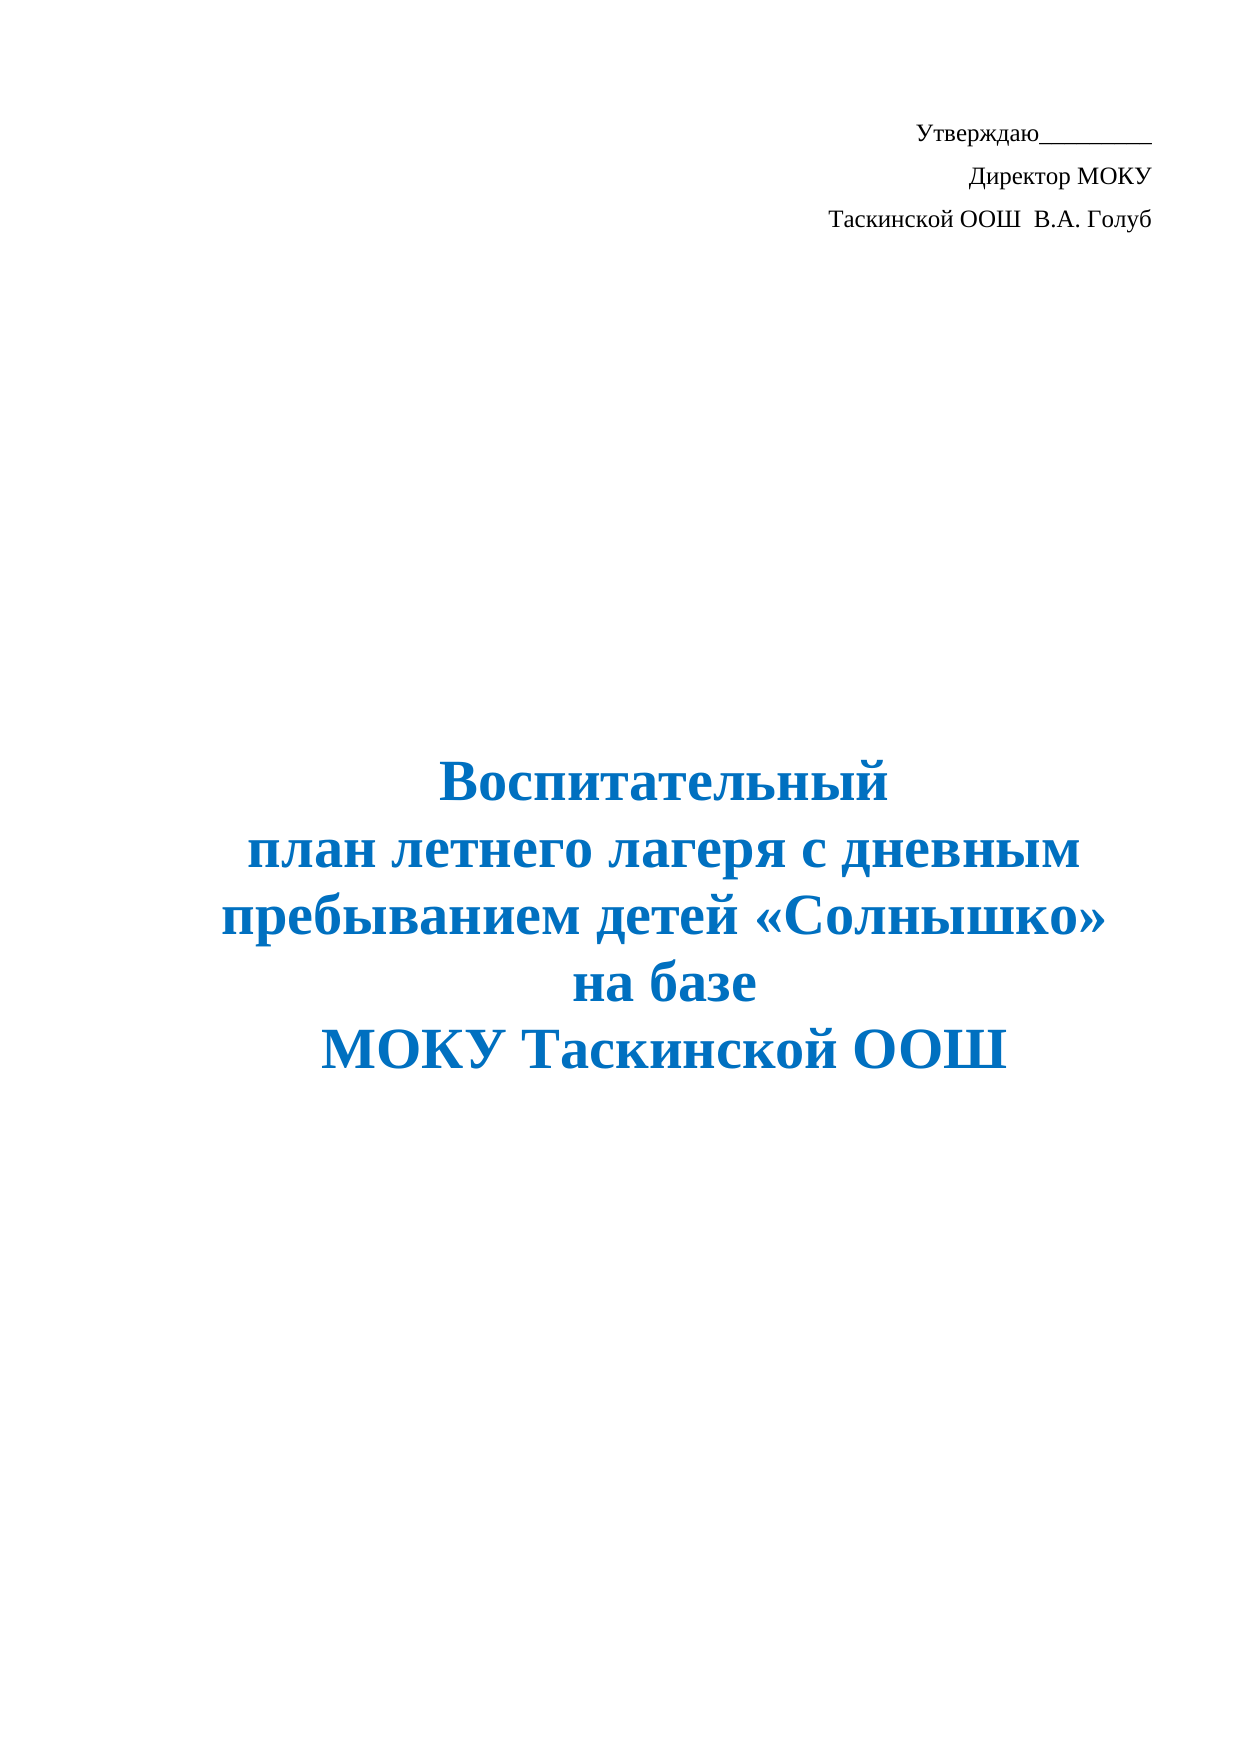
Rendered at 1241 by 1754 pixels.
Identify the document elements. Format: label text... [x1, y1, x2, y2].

text Директор МОКУ [177, 161, 1152, 190]
text Воспитательный [177, 746, 1152, 813]
text МОКУ Таскинской ООШ [177, 1014, 1152, 1081]
text Таскинской ООШ В.А. Голуб [177, 204, 1152, 233]
text Утверждаю_________ [177, 118, 1152, 147]
text план летнего лагеря с дневным пребыванием детей «Солнышко» [177, 813, 1152, 947]
text на базе [177, 947, 1152, 1014]
